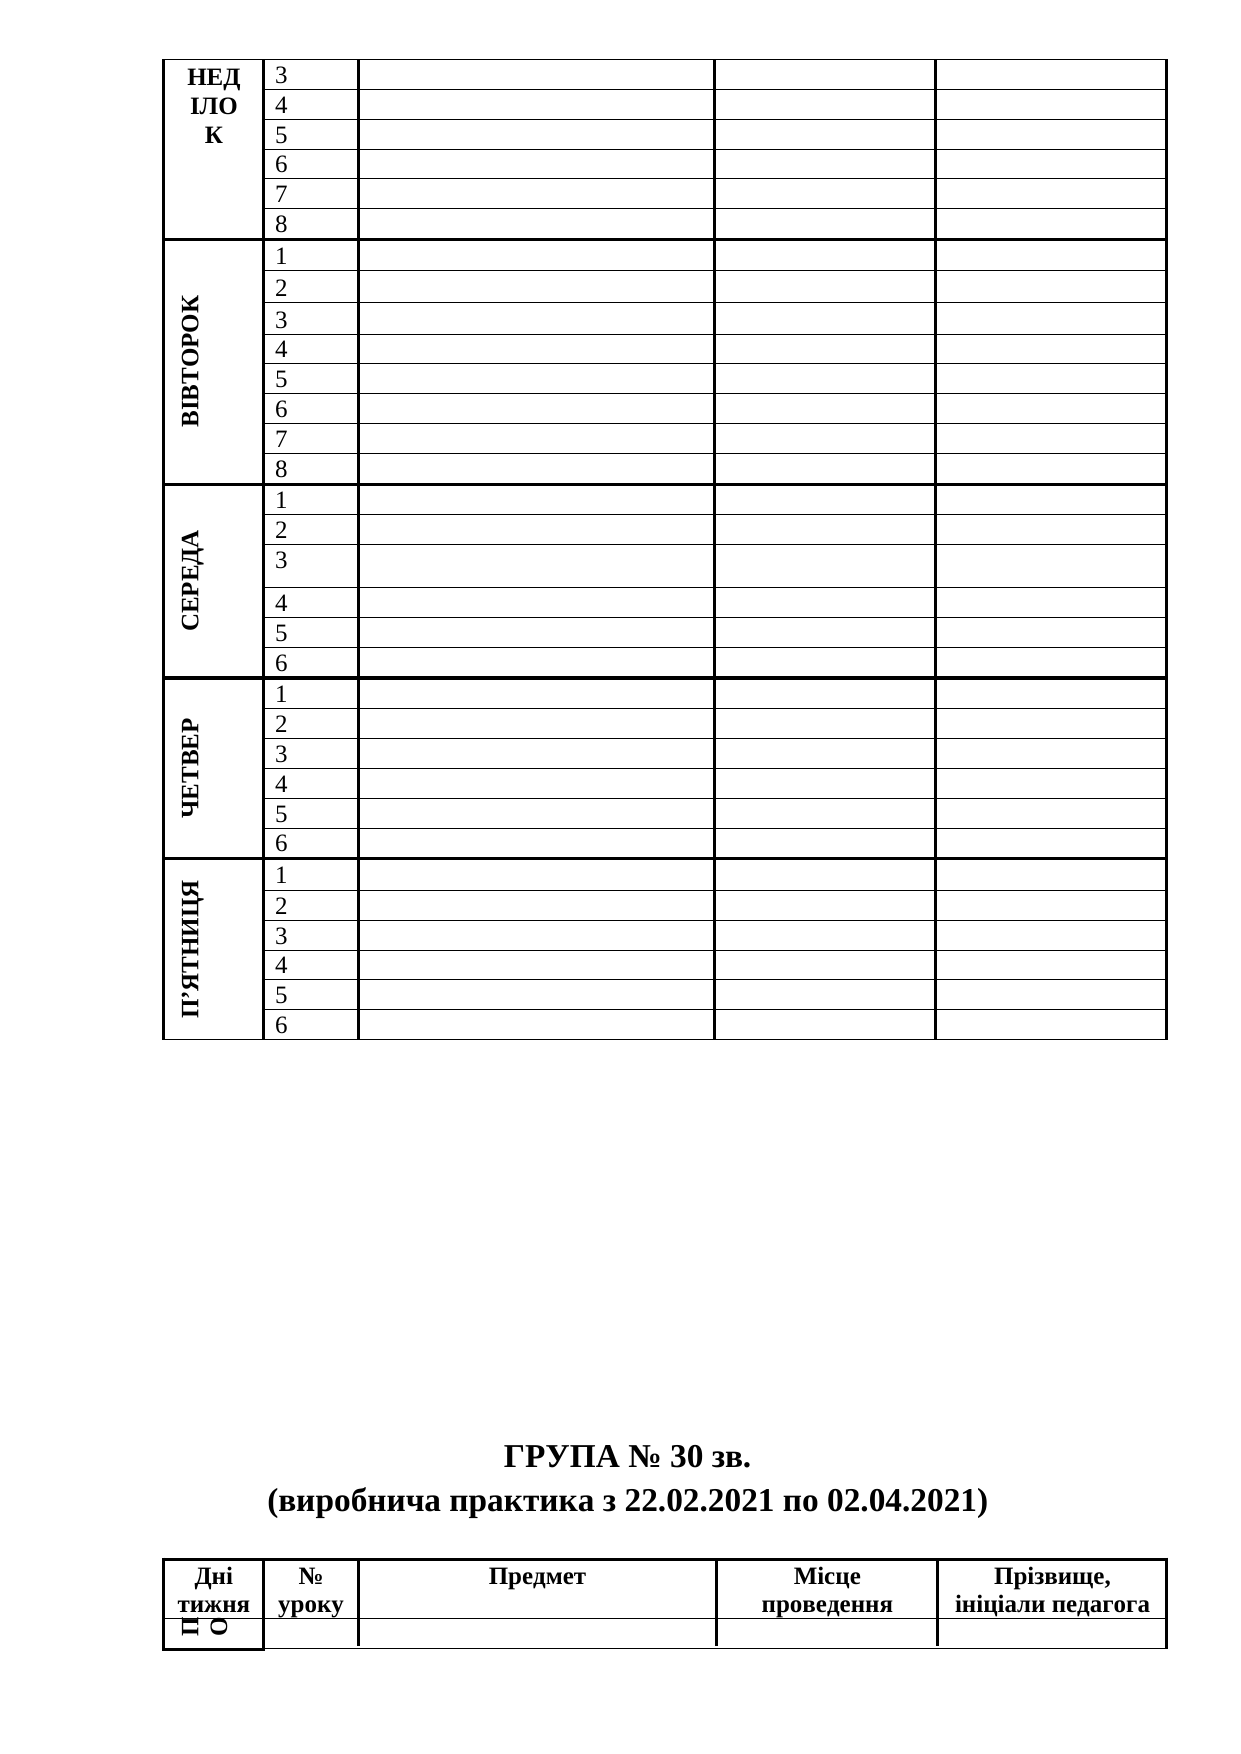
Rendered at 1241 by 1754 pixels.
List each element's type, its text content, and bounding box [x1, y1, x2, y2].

table_cell [937, 486, 1165, 514]
table_cell [937, 179, 1165, 208]
table_header Прізвище, ініціали педагога [939, 1561, 1165, 1618]
table_cell [716, 364, 934, 393]
table_cell 1 [265, 680, 357, 708]
table_cell [360, 680, 713, 708]
table_cell [937, 60, 1165, 89]
table_cell [937, 424, 1165, 453]
table_cell [716, 769, 934, 798]
table_cell [716, 394, 934, 423]
table_cell 6 [265, 829, 357, 857]
table_cell [716, 271, 934, 302]
table_cell [360, 150, 713, 178]
table_cell 4 [265, 588, 357, 617]
table_cell [716, 241, 934, 270]
table_cell [937, 648, 1165, 676]
table_cell [716, 60, 934, 89]
table_cell 4 [265, 335, 357, 363]
table_cell [716, 454, 934, 482]
table_cell [360, 709, 713, 738]
table_cell [937, 209, 1165, 238]
table_cell [716, 120, 934, 148]
text ГРУПА № 30 зв. [74, 1437, 1181, 1475]
table_cell 5 [265, 980, 357, 1009]
table_cell [716, 209, 934, 238]
table_cell [938, 1619, 1165, 1648]
table_cell 1 [265, 860, 357, 890]
table_cell 1 [265, 486, 357, 514]
table_cell [937, 120, 1165, 148]
table_cell [937, 739, 1165, 768]
table_cell 5 [265, 364, 357, 393]
table_cell [358, 1619, 716, 1648]
table_cell 7 [265, 424, 357, 453]
table_cell 5 [265, 618, 357, 647]
table_cell 2 [265, 709, 357, 738]
table_cell [360, 1010, 713, 1039]
table_cell [937, 150, 1165, 178]
table_cell ЧЕТВЕР [165, 680, 262, 857]
table_cell 7 [265, 179, 357, 208]
table_cell [360, 486, 713, 514]
table_cell [360, 739, 713, 768]
table_cell [716, 1619, 938, 1648]
table_cell [716, 545, 934, 587]
table_cell [360, 241, 713, 270]
table_cell 3 [265, 60, 357, 89]
table_cell [937, 829, 1165, 857]
table_cell 6 [265, 1010, 357, 1039]
table_header Дні тижня [165, 1561, 262, 1618]
table_cell [360, 60, 713, 89]
table_cell 2 [265, 891, 357, 920]
table_cell [716, 799, 934, 827]
table_cell [937, 921, 1165, 949]
table_cell [937, 271, 1165, 302]
table_cell [360, 545, 713, 587]
table_cell [716, 303, 934, 333]
table_cell [716, 860, 934, 890]
table_cell [937, 394, 1165, 423]
table_cell [360, 335, 713, 363]
table_cell СЕРЕДА [165, 486, 262, 676]
table_cell [937, 303, 1165, 333]
table_cell [360, 951, 713, 979]
table_cell [937, 515, 1165, 544]
table_cell [716, 739, 934, 768]
table_cell [265, 1619, 358, 1648]
table_cell ВІВТОРОК [165, 241, 262, 482]
table_cell [937, 545, 1165, 587]
table_cell [937, 860, 1165, 890]
table_cell [937, 951, 1165, 979]
table_cell [716, 829, 934, 857]
table_cell 5 [265, 120, 357, 148]
table_cell [360, 303, 713, 333]
table_cell [360, 980, 713, 1009]
table_cell [937, 618, 1165, 647]
table_cell 6 [265, 150, 357, 178]
table_cell 1 [265, 241, 357, 270]
table_cell 3 [265, 303, 357, 333]
table_cell [360, 829, 713, 857]
table_cell 3 [265, 545, 357, 587]
table_cell [937, 980, 1165, 1009]
table_cell [937, 769, 1165, 798]
table_cell ПОНЕДІЛОК [165, 1619, 262, 1648]
table_cell [937, 1010, 1165, 1039]
table_cell [716, 335, 934, 363]
table_cell 5 [265, 799, 357, 827]
table_cell [716, 891, 934, 920]
table_cell [716, 921, 934, 949]
table_cell [360, 209, 713, 238]
table_cell [716, 90, 934, 119]
table_cell [360, 921, 713, 949]
table_cell [360, 364, 713, 393]
table_cell [937, 680, 1165, 708]
table_cell [360, 769, 713, 798]
table_cell 2 [265, 515, 357, 544]
table_header Предмет [360, 1561, 715, 1618]
table_cell [716, 618, 934, 647]
table_cell [716, 179, 934, 208]
table_cell [360, 271, 713, 302]
table_cell 2 [265, 271, 357, 302]
table_cell [937, 90, 1165, 119]
table_cell [937, 335, 1165, 363]
table_cell 8 [265, 454, 357, 482]
table_cell [716, 424, 934, 453]
table_cell 8 [265, 209, 357, 238]
table_cell [360, 515, 713, 544]
table_cell [360, 799, 713, 827]
table_cell [360, 648, 713, 676]
table_cell [716, 486, 934, 514]
text (виробнича практика з 22.02.2021 по 02.04.2021) [74, 1481, 1181, 1519]
table_cell 3 [265, 739, 357, 768]
table_cell [716, 648, 934, 676]
table_cell [937, 364, 1165, 393]
table_cell [716, 980, 934, 1009]
table_cell [937, 799, 1165, 827]
table_cell [360, 179, 713, 208]
table_cell 6 [265, 648, 357, 676]
table_cell [360, 891, 713, 920]
table_cell [360, 860, 713, 890]
table_cell [716, 951, 934, 979]
table_cell [716, 588, 934, 617]
table_cell [937, 588, 1165, 617]
table_header Місце проведення [718, 1561, 936, 1618]
table_cell 4 [265, 951, 357, 979]
table_cell [937, 891, 1165, 920]
table_cell 3 [265, 921, 357, 949]
table_cell [937, 454, 1165, 482]
table_cell [360, 424, 713, 453]
table_cell [360, 394, 713, 423]
table_cell [360, 454, 713, 482]
table_header № уроку [265, 1561, 357, 1618]
table_cell [360, 588, 713, 617]
table_cell 4 [265, 90, 357, 119]
table_cell [716, 150, 934, 178]
table_cell [360, 618, 713, 647]
table_cell [716, 515, 934, 544]
table_cell 6 [265, 394, 357, 423]
table_cell [716, 709, 934, 738]
table_cell П’ЯТНИЦЯ [165, 860, 262, 1039]
table_cell 4 [265, 769, 357, 798]
table_cell [360, 90, 713, 119]
table_cell [716, 680, 934, 708]
table_cell [716, 1010, 934, 1039]
table_cell [360, 120, 713, 148]
table_cell [937, 241, 1165, 270]
table_cell [937, 709, 1165, 738]
